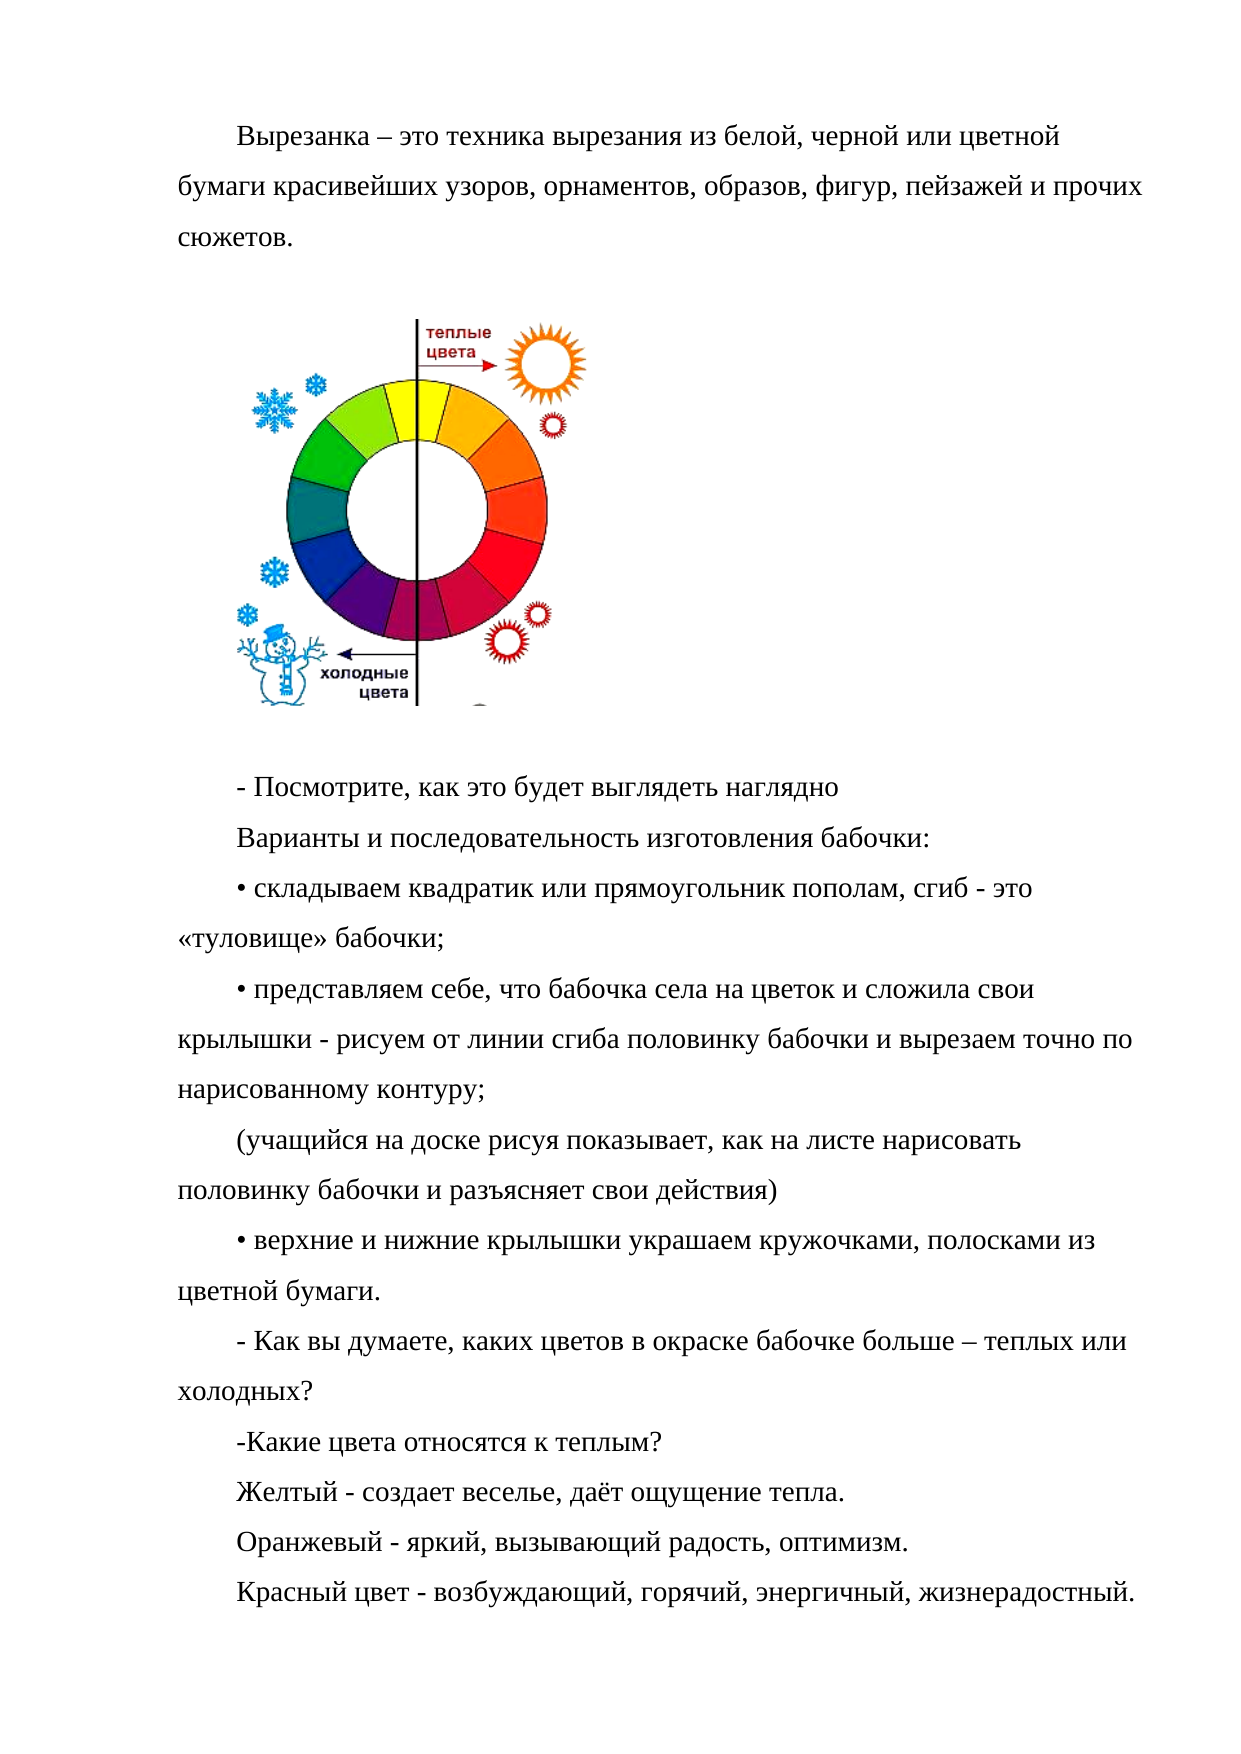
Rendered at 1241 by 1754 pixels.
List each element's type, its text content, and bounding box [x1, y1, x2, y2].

text - Как вы думаете, каких цветов в окраске бабочке больше – теплых или холодных? [177, 1323, 1152, 1407]
text Желтый - создает веселье, даёт ощущение тепла. [177, 1474, 1152, 1507]
text • представляем себе, что бабочка села на цветок и сложила свои крылышки - рисуем от линии сгиба половинку бабочки и вырезаем точно по нарисованному контуру; [177, 971, 1152, 1105]
text -Какие цвета относятся к теплым? [177, 1424, 1152, 1457]
text - Посмотрите, как это будет выглядеть наглядно [177, 769, 1152, 803]
text Варианты и последовательность изготовления бабочки: [177, 820, 1152, 853]
text Оранжевый - яркий, вызывающий радость, оптимизм. [177, 1524, 1152, 1558]
text • верхние и нижние крылышки украшаем кружочками, полосками из цветной бумаги. [177, 1222, 1152, 1306]
text • складываем квадратик или прямоугольник пополам, сгиб - это «туловище» бабочки; [177, 870, 1152, 954]
text Красный цвет - возбуждающий, горячий, энергичный, жизнерадостный. [177, 1574, 1152, 1608]
text Вырезанка – это техника вырезания из белой, черной или цветной бумаги красивейших узоров, орнаментов, образов, фигур, пейзажей и прочих сюжетов. [177, 118, 1152, 252]
text (учащийся на доске рисуя показывает, как на листе нарисовать половинку бабочки и разъясняет свои действия) [177, 1122, 1152, 1206]
